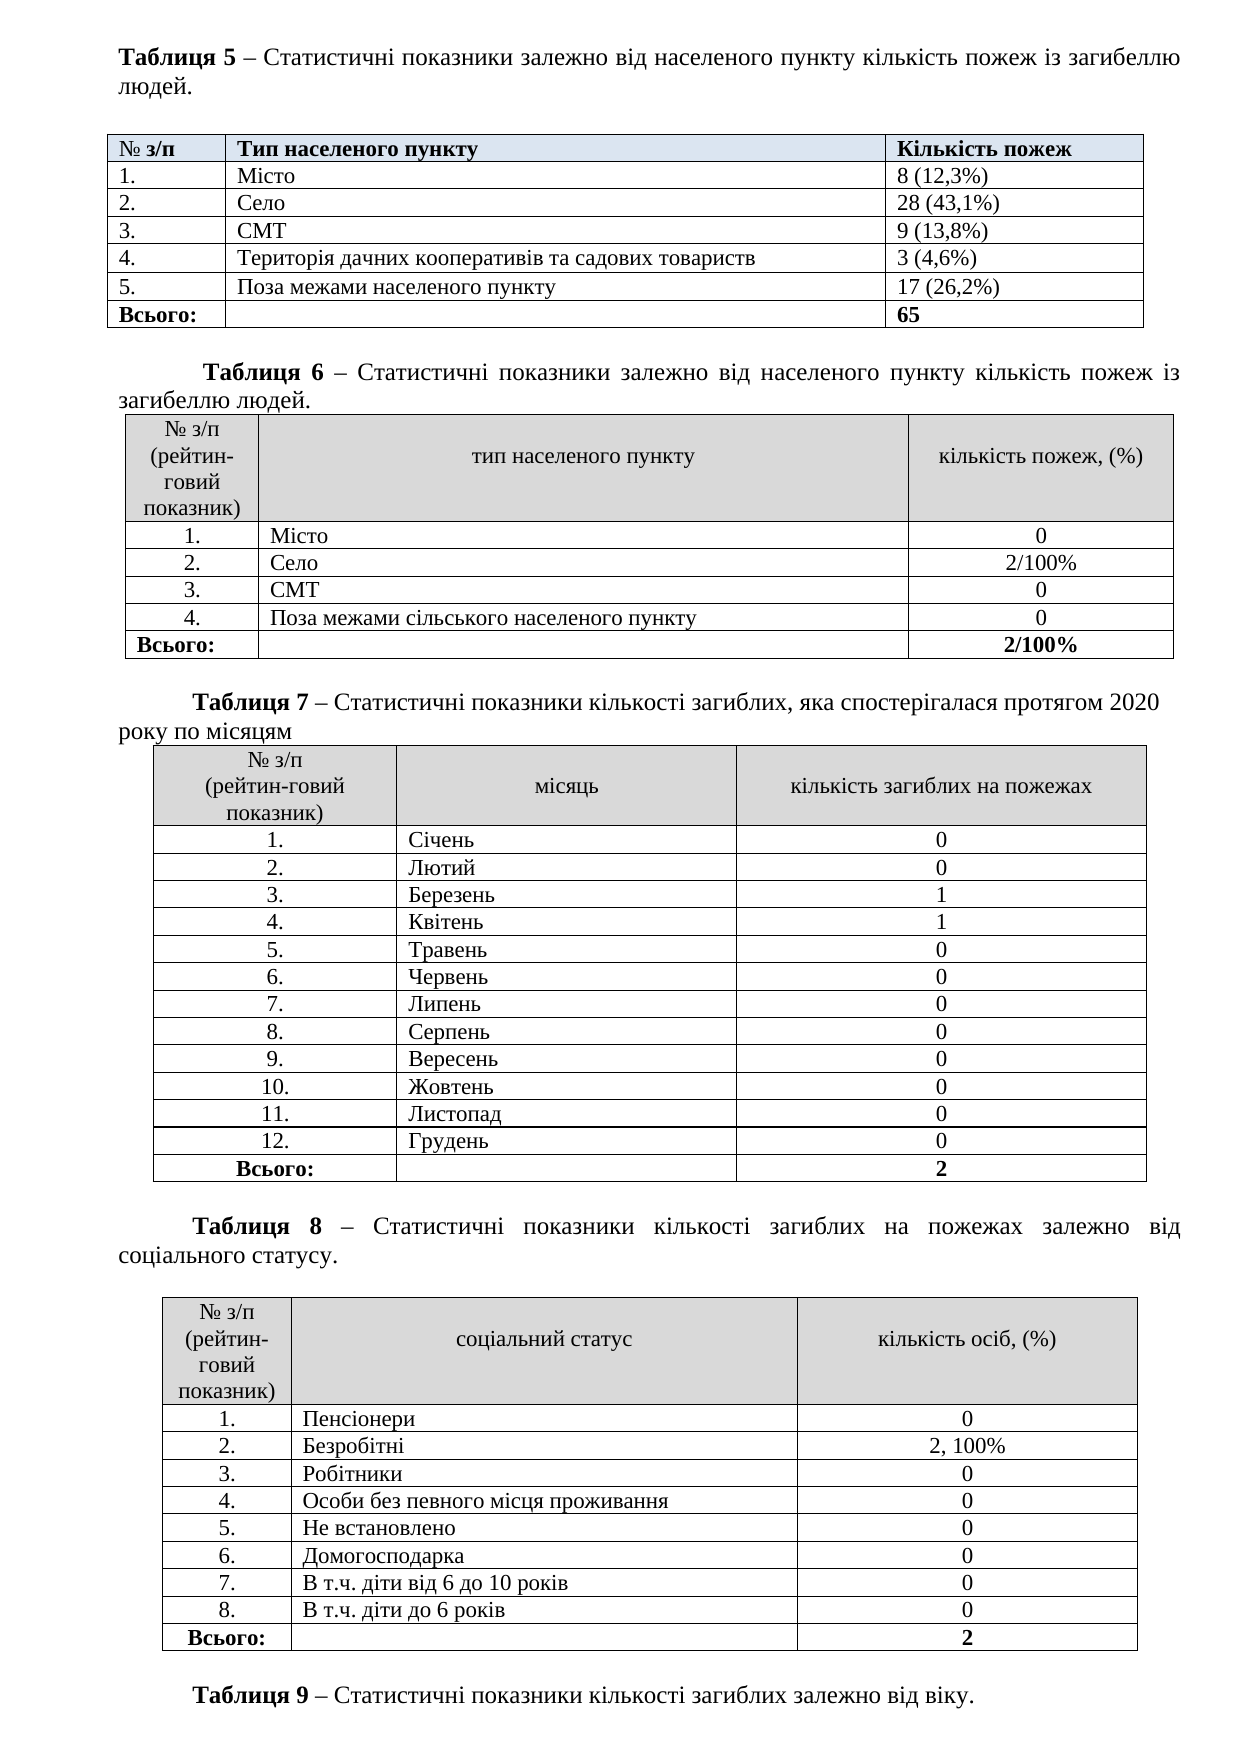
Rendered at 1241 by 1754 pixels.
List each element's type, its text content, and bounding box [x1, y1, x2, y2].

text Таблиця 7 – Статистичні показники кількості загиблих, яка спостерігалася протягом 2020 року по місяцям [118, 687, 1181, 745]
table_cell Особи без певного місця проживання [292, 1487, 797, 1513]
table_cell 12. [154, 1128, 396, 1154]
table_cell 2/100% [909, 549, 1173, 576]
table_cell 0 [737, 854, 1146, 880]
table_cell Поза межами населеного пункту [226, 273, 885, 299]
table_cell 8. [154, 1018, 396, 1044]
table_cell 6. [163, 1542, 291, 1568]
table_cell Село [226, 189, 885, 216]
table_cell 7. [154, 991, 396, 1017]
table_cell [226, 301, 885, 327]
table_cell 5. [163, 1514, 291, 1541]
table_cell Вересень [397, 1045, 736, 1072]
table_cell 1. [154, 826, 396, 852]
table_cell 0 [909, 522, 1173, 548]
table_cell 0 [737, 1128, 1146, 1154]
table_cell Грудень [397, 1128, 736, 1154]
table_header соціальний статус [292, 1298, 797, 1404]
table_cell 1 [737, 881, 1146, 907]
table_cell 8. [163, 1597, 291, 1623]
table_cell 2. [154, 854, 396, 880]
table_cell 8 (12,3%) [886, 162, 1143, 188]
table_cell 0 [798, 1460, 1137, 1486]
table_cell 0 [909, 604, 1173, 630]
table_cell 9. [154, 1045, 396, 1072]
table_cell 5. [108, 273, 225, 299]
table_cell Всього: [108, 301, 225, 327]
table_cell 0 [737, 936, 1146, 962]
table_cell Домогосподарка [292, 1542, 797, 1568]
table_cell 2 [798, 1624, 1137, 1650]
table_cell 4. [108, 244, 225, 272]
table_cell 0 [737, 1100, 1146, 1126]
table_cell 4. [126, 604, 258, 630]
table_cell 0 [798, 1405, 1137, 1431]
table_header Кількість пожеж [886, 135, 1143, 161]
table_cell 1. [126, 522, 258, 548]
table_header кількість загиблих на пожежах [737, 746, 1146, 825]
table_cell 3 (4,6%) [886, 244, 1143, 272]
table_cell 10. [154, 1073, 396, 1099]
table_cell [259, 631, 908, 658]
table_cell Січень [397, 826, 736, 852]
table_cell Село [259, 549, 908, 576]
table_header тип населеного пункту [259, 415, 908, 521]
table_cell 4. [154, 908, 396, 935]
table_cell 5. [154, 936, 396, 962]
text Таблиця 9 – Статистичні показники кількості загиблих залежно від віку. [118, 1680, 1181, 1709]
table_cell 65 [886, 301, 1143, 327]
table_header кількість осіб, (%) [798, 1298, 1137, 1404]
table_cell 7. [163, 1569, 291, 1596]
table_cell 0 [798, 1569, 1137, 1596]
table_cell 2. [108, 189, 225, 216]
table_cell 1 [737, 908, 1146, 935]
table_cell В т.ч. діти до 6 років [292, 1597, 797, 1623]
table_cell 0 [737, 991, 1146, 1017]
table_cell Всього: [126, 631, 258, 658]
table_cell 1. [108, 162, 225, 188]
table_cell 0 [737, 1045, 1146, 1072]
table_header № з/п (рейтин-говий показник) [154, 746, 396, 825]
table_cell Всього: [154, 1155, 396, 1181]
table_cell 3. [163, 1460, 291, 1486]
table_cell Місто [259, 522, 908, 548]
table_cell 9 (13,8%) [886, 217, 1143, 243]
text Таблиця 6 – Статистичні показники залежно від населеного пункту кількість пожеж із загибеллю людей. [118, 357, 1181, 414]
table_cell Безробітні [292, 1432, 797, 1458]
table_cell Територія дачних кооперативів та садових товариств [226, 244, 885, 272]
table_cell 28 (43,1%) [886, 189, 1143, 216]
table_cell Лютий [397, 854, 736, 880]
table_cell СМТ [259, 577, 908, 603]
table_cell 0 [737, 1073, 1146, 1099]
table_cell 0 [909, 577, 1173, 603]
table_header № з/п [108, 135, 225, 161]
table_cell Місто [226, 162, 885, 188]
table_header Тип населеного пункту [226, 135, 885, 161]
table_cell 3. [108, 217, 225, 243]
table_header № з/п (рейтин-говий показник) [163, 1298, 291, 1404]
table_cell [292, 1624, 797, 1650]
table_cell 2. [126, 549, 258, 576]
table_cell Березень [397, 881, 736, 907]
table_cell 2 [737, 1155, 1146, 1181]
table_cell [397, 1155, 736, 1181]
table_cell Поза межами сільського населеного пункту [259, 604, 908, 630]
table_cell 0 [737, 1018, 1146, 1044]
table_cell Серпень [397, 1018, 736, 1044]
table_cell Липень [397, 991, 736, 1017]
table_cell 2. [163, 1432, 291, 1458]
table_cell 0 [798, 1487, 1137, 1513]
table_header місяць [397, 746, 736, 825]
table_cell Травень [397, 936, 736, 962]
table_cell 6. [154, 963, 396, 989]
table_cell В т.ч. діти від 6 до 10 років [292, 1569, 797, 1596]
table_cell 2, 100% [798, 1432, 1137, 1458]
table_cell СМТ [226, 217, 885, 243]
table_cell 3. [126, 577, 258, 603]
table_cell 3. [154, 881, 396, 907]
table_cell 4. [163, 1487, 291, 1513]
table_cell 0 [798, 1597, 1137, 1623]
table_header № з/п (рейтин-говий показник) [126, 415, 258, 521]
table_cell Листопад [397, 1100, 736, 1126]
table_cell 11. [154, 1100, 396, 1126]
table_cell 0 [737, 826, 1146, 852]
table_cell Червень [397, 963, 736, 989]
table_cell 0 [798, 1514, 1137, 1541]
table_header кількість пожеж, (%) [909, 415, 1173, 521]
table_cell Не встановлено [292, 1514, 797, 1541]
text Таблиця 5 – Статистичні показники залежно від населеного пункту кількість пожеж із загибеллю людей. [118, 42, 1181, 100]
table_cell 0 [737, 963, 1146, 989]
table_cell 1. [163, 1405, 291, 1431]
table_cell 17 (26,2%) [886, 273, 1143, 299]
table_cell Жовтень [397, 1073, 736, 1099]
table_cell 2/100% [909, 631, 1173, 658]
table_cell Робітники [292, 1460, 797, 1486]
table_cell 0 [798, 1542, 1137, 1568]
table_cell Пенсіонери [292, 1405, 797, 1431]
table_cell Квітень [397, 908, 736, 935]
table_cell Всього: [163, 1624, 291, 1650]
text Таблиця 8 – Статистичні показники кількості загиблих на пожежах залежно від соціального статусу. [118, 1211, 1181, 1268]
